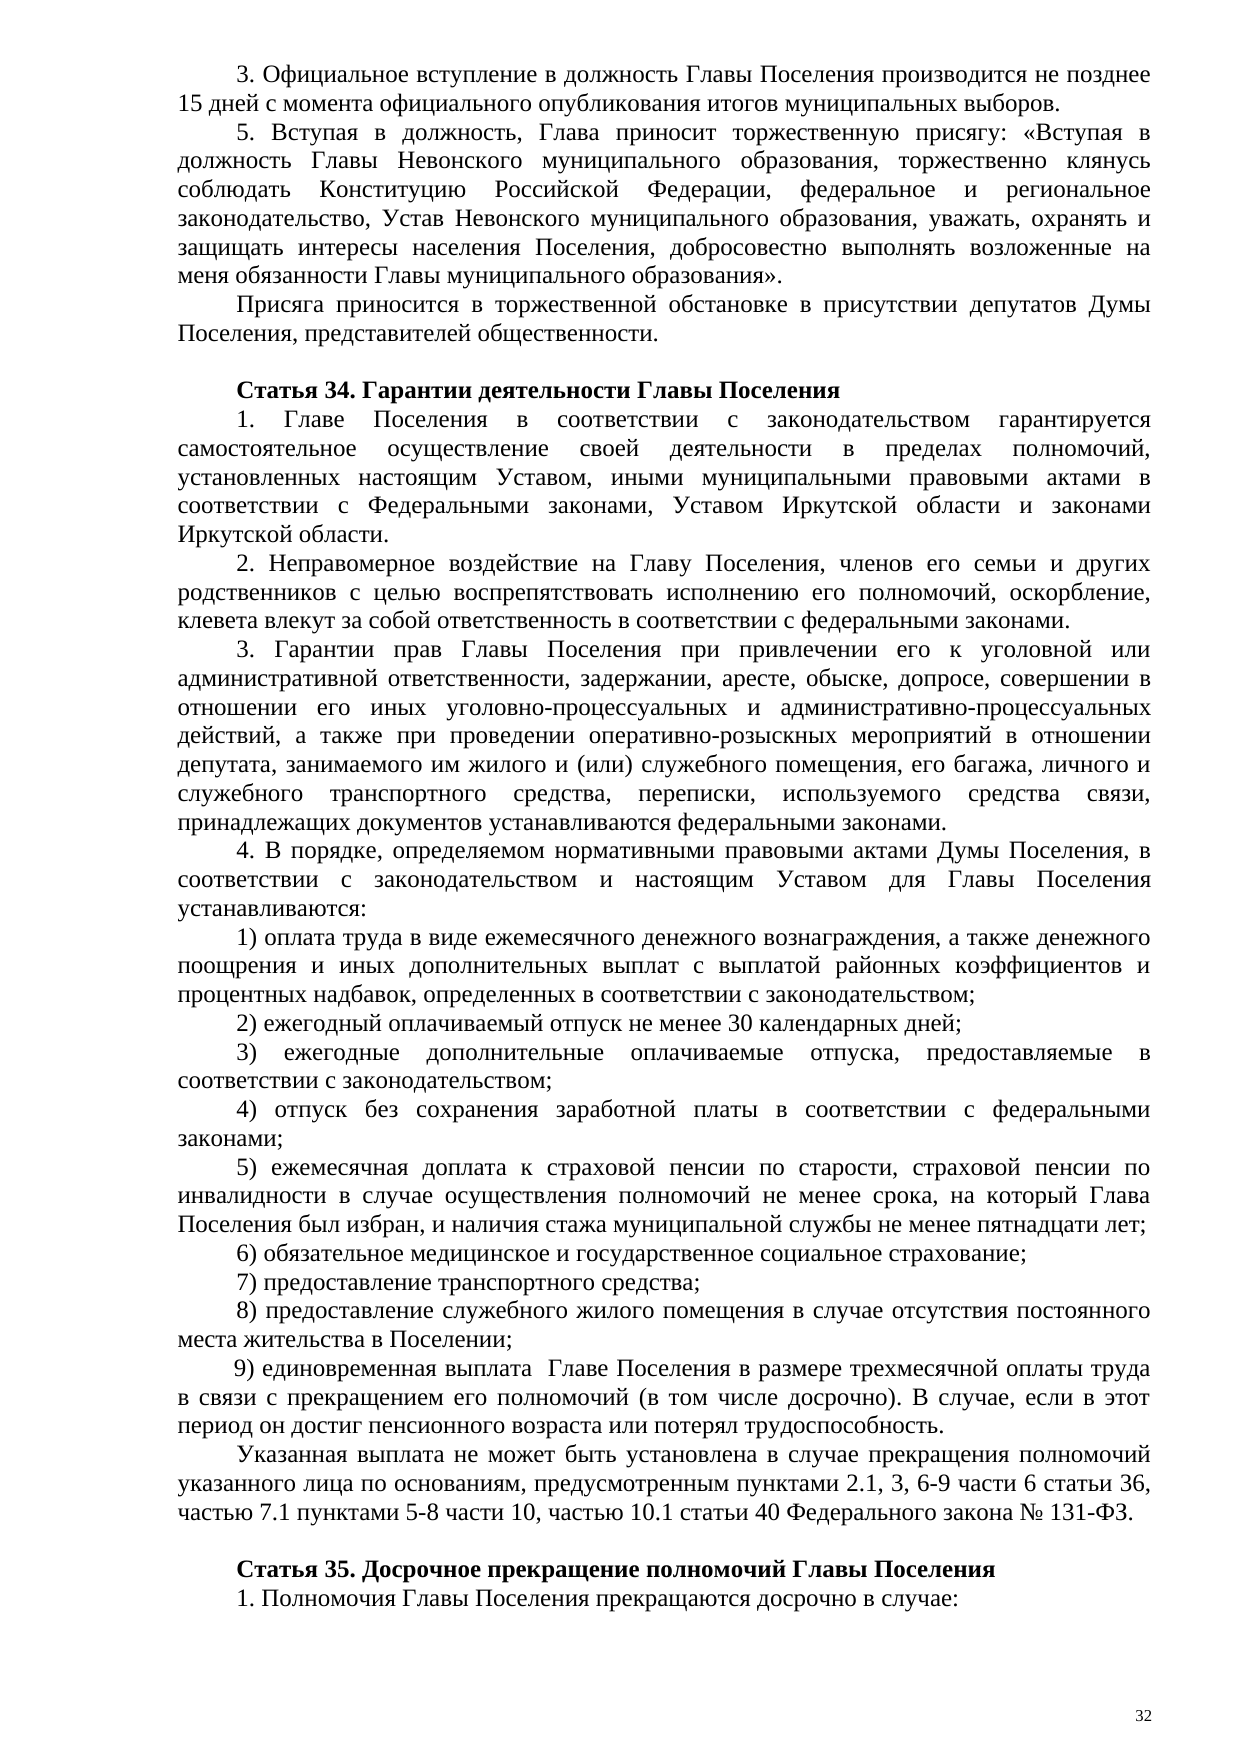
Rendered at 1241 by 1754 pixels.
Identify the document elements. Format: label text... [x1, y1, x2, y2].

text 5. Вступая в должность, Глава приносит торжественную присягу: «Вступая в должность Главы Невонского муниципального образования, торжественно клянусь соблюдать Конституцию Российской Федерации, федеральное и региональное законодательство, Устав Невонского муниципального образования, уважать, охранять и защищать интересы населения Поселения, добросовестно выполнять возложенные на меня обязанности Главы муниципального образования». [177, 117, 1152, 289]
text 4. В порядке, определяемом нормативными правовыми актами Думы Поселения, в соответствии с законодательством и настоящим Уставом для Главы Поселения устанавливаются: [177, 835, 1152, 922]
text 3. Гарантии прав Главы Поселения при привлечении его к уголовной или административной ответственности, задержании, аресте, обыске, допросе, совершении в отношении его иных уголовно-процессуальных и административно-процессуальных действий, а также при проведении оперативно-розыскных мероприятий в отношении депутата, занимаемого им жилого и (или) служебного помещения, его багажа, личного и служебного транспортного средства, переписки, используемого средства связи, принадлежащих документов устанавливаются федеральными законами. [177, 634, 1152, 835]
text 2) ежегодный оплачиваемый отпуск не менее 30 календарных дней; [177, 1008, 1152, 1037]
text 8) предоставление служебного жилого помещения в случае отсутствия постоянного места жительства в Поселении; [177, 1295, 1152, 1353]
text 1. Полномочия Главы Поселения прекращаются досрочно в случае: [177, 1583, 1152, 1612]
text Статья 34. Гарантии деятельности Главы Поселения [177, 375, 1152, 404]
text 3) ежегодные дополнительные оплачиваемые отпуска, предоставляемые в соответствии с законодательством; [177, 1037, 1152, 1094]
text 7) предоставление транспортного средства; [177, 1267, 1152, 1295]
text 1. Главе Поселения в соответствии с законодательством гарантируется самостоятельное осуществление своей деятельности в пределах полномочий, установленных настоящим Уставом, иными муниципальными правовыми актами в соответствии с Федеральными законами, Уставом Иркутской области и законами Иркутской области. [177, 404, 1152, 548]
text 3. Официальное вступление в должность Главы Поселения производится не позднее 15 дней с момента официального опубликования итогов муниципальных выборов. [177, 59, 1152, 117]
text Статья 35. Досрочное прекращение полномочий Главы Поселения [177, 1554, 1152, 1583]
text 2. Неправомерное воздействие на Главу Поселения, членов его семьи и других родственников с целью воспрепятствовать исполнению его полномочий, оскорбление, клевета влекут за собой ответственность в соответствии с федеральными законами. [177, 548, 1152, 634]
text 9) единовременная выплата Главе Поселения в размере трехмесячной оплаты труда в связи с прекращением его полномочий (в том числе досрочно). В случае, если в этот период он достиг пенсионного возраста или потерял трудоспособность. [177, 1353, 1152, 1439]
text 5) ежемесячная доплата к страховой пенсии по старости, страховой пенсии по инвалидности в случае осуществления полномочий не менее срока, на который Глава Поселения был избран, и наличия стажа муниципальной службы не менее пятнадцати лет; [177, 1152, 1152, 1238]
text 4) отпуск без сохранения заработной платы в соответствии с федеральными законами; [177, 1094, 1152, 1152]
text 6) обязательное медицинское и государственное социальное страхование; [177, 1238, 1152, 1267]
text Указанная выплата не может быть установлена в случае прекращения полномочий указанного лица по основаниям, предусмотренным пунктами 2.1, 3, 6-9 части 6 статьи 36, частью 7.1 пунктами 5-8 части 10, частью 10.1 статьи 40 Федерального закона № 131-ФЗ. [177, 1439, 1152, 1525]
text Присяга приносится в торжественной обстановке в присутствии депутатов Думы Поселения, представителей общественности. [177, 289, 1152, 347]
text 1) оплата труда в виде ежемесячного денежного вознаграждения, а также денежного поощрения и иных дополнительных выплат с выплатой районных коэффициентов и процентных надбавок, определенных в соответствии с законодательством; [177, 922, 1152, 1008]
